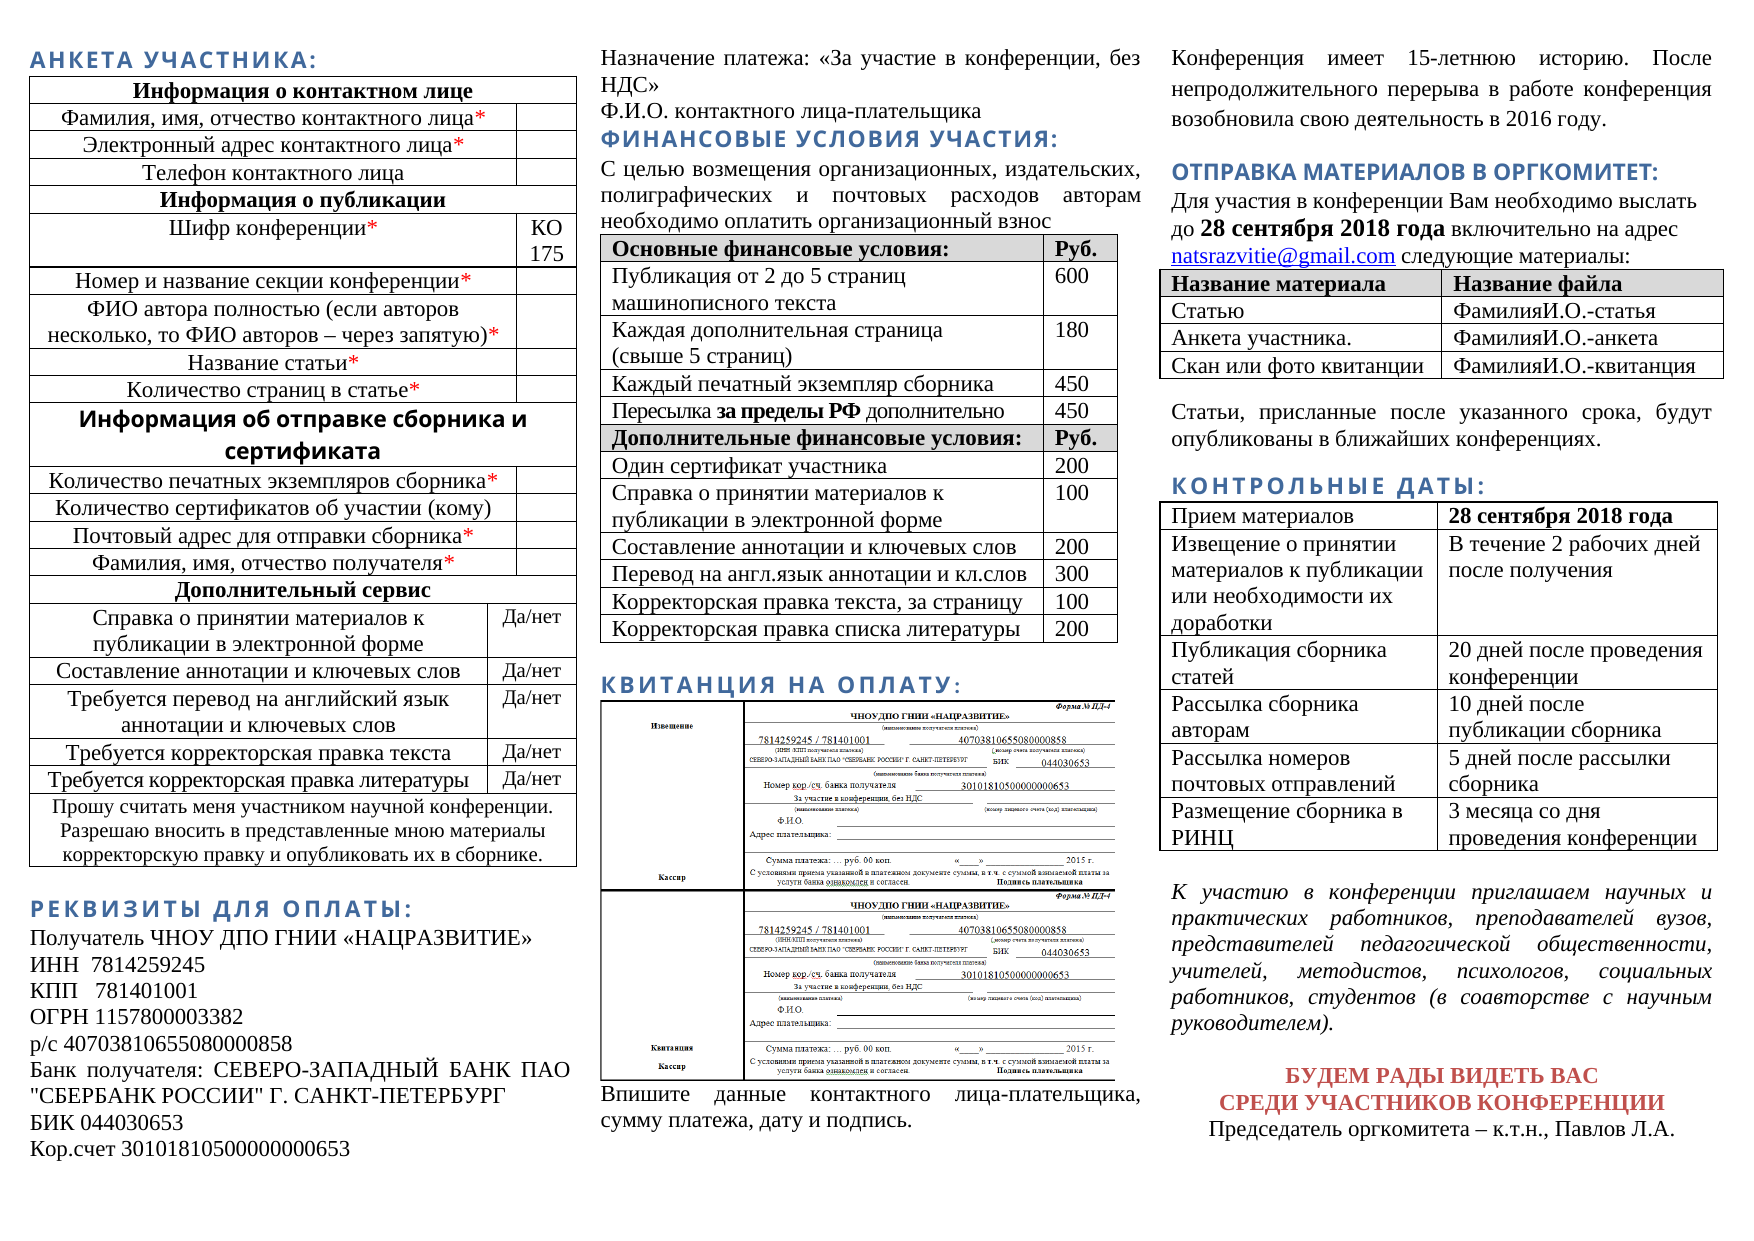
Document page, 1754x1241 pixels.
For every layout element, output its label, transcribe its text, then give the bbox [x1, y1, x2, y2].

table_cell Электронный адрес контактного лица* [30, 131, 516, 158]
table_cell 200 [1044, 615, 1117, 642]
table_header Прием материалов [1161, 503, 1437, 529]
table_cell Да/нет [488, 766, 576, 792]
table_cell Информация об отправке сборника и сертификата [30, 403, 576, 466]
table_cell Справка о принятии материалов к публикации в электронной форме [601, 479, 1043, 532]
table_cell КО175 [517, 214, 576, 266]
text СРЕДИ УЧАСТНИКОВ КОНФЕРЕНЦИИ [1171, 1088, 1713, 1115]
table_cell Фамилия, имя, отчество получателя* [30, 549, 516, 575]
table_cell Извещение о принятии материалов к публикации или необходимости их доработки [1161, 530, 1437, 635]
table_cell 20 дней после проведения конференции [1438, 636, 1717, 689]
table_cell Скан или фото квитанции [1161, 352, 1441, 378]
text Банк получателя: СЕВЕРО-ЗАПАДНЫЙ БАНК ПАО "СБЕРБАНК РОССИИ" Г. САНКТ-ПЕТЕРБУРГ [29, 1056, 571, 1109]
table_cell Да/нет [488, 739, 576, 765]
table_cell Требуется корректорская правка литературы [30, 766, 487, 792]
table_cell Рассылка номеров почтовых отправлений [1161, 744, 1437, 797]
text Конференция имеет 15-летнюю историю. После непродолжительного перерыва в работе конференция возобновила свою деятельность в 2016 году. [1171, 44, 1713, 131]
table_cell [517, 467, 576, 493]
table_cell Телефон контактного лица [30, 159, 516, 185]
table_cell Да/нет [488, 604, 576, 657]
table_cell 10 дней после публикации сборника [1438, 690, 1717, 743]
table_cell [517, 349, 576, 375]
table_header Основные финансовые условия: [601, 235, 1043, 261]
text БИК 044030653 [29, 1109, 571, 1135]
table_cell [517, 268, 576, 294]
table_cell Почтовый адрес для отправки сборника* [30, 522, 516, 548]
table_cell Справка о принятии материалов к публикации в электронной форме [30, 604, 487, 657]
table_cell 600 [1044, 262, 1117, 315]
table_cell В течение 2 рабочих дней после получения [1438, 530, 1717, 635]
table_cell Количество страниц в статье* [30, 376, 516, 402]
table_cell Требуется перевод на английский язык аннотации и ключевых слов [30, 685, 487, 738]
text БУДЕМ РАДЫ ВИДЕТЬ ВАС [1171, 1062, 1713, 1088]
table_cell Составление аннотации и ключевых слов [601, 533, 1043, 559]
table_cell 300 [1044, 560, 1117, 587]
text КПП 781401001 [29, 977, 571, 1003]
text Впишите данные контактного лица-плательщика, сумму платежа, дату и подпись. [600, 1080, 1142, 1133]
text Для участия в конференции Вам необходимо выслать до 28 сентября 2018 года включительно на адрес [1171, 187, 1713, 242]
table_cell Да/нет [488, 685, 576, 738]
table_cell Да/нет [488, 658, 576, 684]
table_cell [517, 549, 576, 575]
text Получатель ЧНОУ ДПО ГНИИ «НАЦРАЗВИТИЕ» [29, 924, 571, 951]
text КОНТРОЛЬНЫЕ ДАТЫ: [1171, 470, 1713, 501]
table_cell Публикация сборника статей [1161, 636, 1437, 689]
text К участию в конференции приглашаем научных и практических работников, преподавателей вузов, представителей педагогической общественности, учителей, методистов, психологов, социальных работников, студентов (в соавторстве с научным руководителем). [1171, 878, 1713, 1036]
text КВИТАНЦИЯ НА ОПЛАТУ: [600, 669, 1142, 700]
table_cell Корректорская правка текста, за страницу [601, 588, 1043, 614]
table_cell 5 дней после рассылки сборника [1438, 744, 1717, 797]
table_cell Количество сертификатов об участии (кому) [30, 494, 516, 521]
table_cell Фамилия, имя, отчество контактного лица* [30, 104, 516, 130]
table_cell 200 [1044, 452, 1117, 478]
table_cell 180 [1044, 316, 1117, 369]
text С целью возмещения организационных, издательских, полиграфических и почтовых расходов авторам необходимо оплатить организационный взнос [600, 155, 1142, 234]
table_cell 200 [1044, 533, 1117, 559]
table_cell Рассылка сборника авторам [1161, 690, 1437, 743]
table_cell Перевод на англ.язык аннотации и кл.слов [601, 560, 1043, 587]
text р/с 40703810655080000858 [29, 1030, 571, 1056]
table_cell Каждый печатный экземпляр сборника [601, 370, 1043, 396]
text Статьи, присланные после указанного срока, будут опубликованы в ближайших конференциях. [1171, 398, 1713, 451]
text Назначение платежа: «За участие в конференции, без НДС» [600, 44, 1142, 97]
picture [600, 700, 1115, 1081]
table_cell [517, 104, 576, 130]
table_cell Требуется корректорская правка текста [30, 739, 487, 765]
table_cell 100 [1044, 588, 1117, 614]
table_cell Информация о публикации [30, 186, 576, 213]
table_cell [517, 295, 576, 347]
table_cell Один сертификат участника [601, 452, 1043, 478]
table_cell Каждая дополнительная страница (свыше 5 страниц) [601, 316, 1043, 369]
table_cell Статью [1161, 297, 1441, 323]
table_cell Прошу считать меня участником научной конференции. Разрешаю вносить в представленные мною материалы корректорскую правку и опубликовать их в сборнике. [30, 794, 576, 866]
table_cell Руб. [1044, 425, 1117, 451]
table_cell Количество печатных экземпляров сборника* [30, 467, 516, 493]
table_cell 450 [1044, 370, 1117, 396]
text Кор.счет 30101810500000000653 [29, 1135, 571, 1162]
text ОГРН 1157800003382 [29, 1003, 571, 1030]
table_cell 100 [1044, 479, 1117, 532]
table_cell Шифр конференции* [30, 214, 516, 266]
table_cell Корректорская правка списка литературы [601, 615, 1043, 642]
table_cell [517, 159, 576, 185]
table_cell ФамилияИ.О.-анкета [1442, 324, 1723, 351]
table_cell Дополнительный сервис [30, 576, 576, 603]
table_cell Название статьи* [30, 349, 516, 375]
text РЕКВИЗИТЫ ДЛЯ ОПЛАТЫ: [29, 893, 571, 924]
table_cell [517, 376, 576, 402]
table_cell ФамилияИ.О.-статья [1442, 297, 1723, 323]
text Председатель оргкомитета – к.т.н., Павлов Л.А. [1171, 1115, 1713, 1141]
table_header Информация о контактном лице [30, 77, 576, 103]
table_cell ФамилияИ.О.-квитанция [1442, 352, 1723, 378]
text АНКЕТА УЧАСТНИКА: [29, 44, 571, 76]
text Ф.И.О. контактного лица-плательщика [600, 97, 1142, 123]
table_cell [517, 522, 576, 548]
text ИНН 7814259245 [29, 951, 571, 977]
table_cell ФИО автора полностью (если авторов несколько, то ФИО авторов – через запятую)* [30, 295, 516, 347]
table_cell Номер и название секции конференции* [30, 268, 516, 294]
table_cell 450 [1044, 397, 1117, 423]
table_cell Пересылка за пределы РФ дополнительно [601, 397, 1043, 423]
table_cell Анкета участника. [1161, 324, 1441, 351]
table_cell 3 месяца со дня проведения конференции [1438, 798, 1717, 850]
table_cell Дополнительные финансовые условия: [601, 425, 1043, 451]
table_cell Составление аннотации и ключевых слов [30, 658, 487, 684]
table_cell Публикация от 2 до 5 страниц машинописного текста [601, 262, 1043, 315]
text natsrazvitie@gmail.com следующие материалы: [1171, 242, 1713, 268]
table_cell [517, 494, 576, 521]
table_header Название файла [1442, 270, 1723, 296]
table_cell Размещение сборника в РИНЦ [1161, 798, 1437, 850]
text ОТПРАВКА МАТЕРИАЛОВ В ОРГКОМИТЕТ: [1171, 156, 1713, 187]
table_header 28 сентября 2018 года [1438, 503, 1717, 529]
text ФИНАНСОВЫЕ УСЛОВИЯ УЧАСТИЯ: [600, 123, 1142, 155]
table_header Руб. [1044, 235, 1117, 261]
table_header Название материала [1161, 270, 1441, 296]
table_cell [517, 131, 576, 158]
